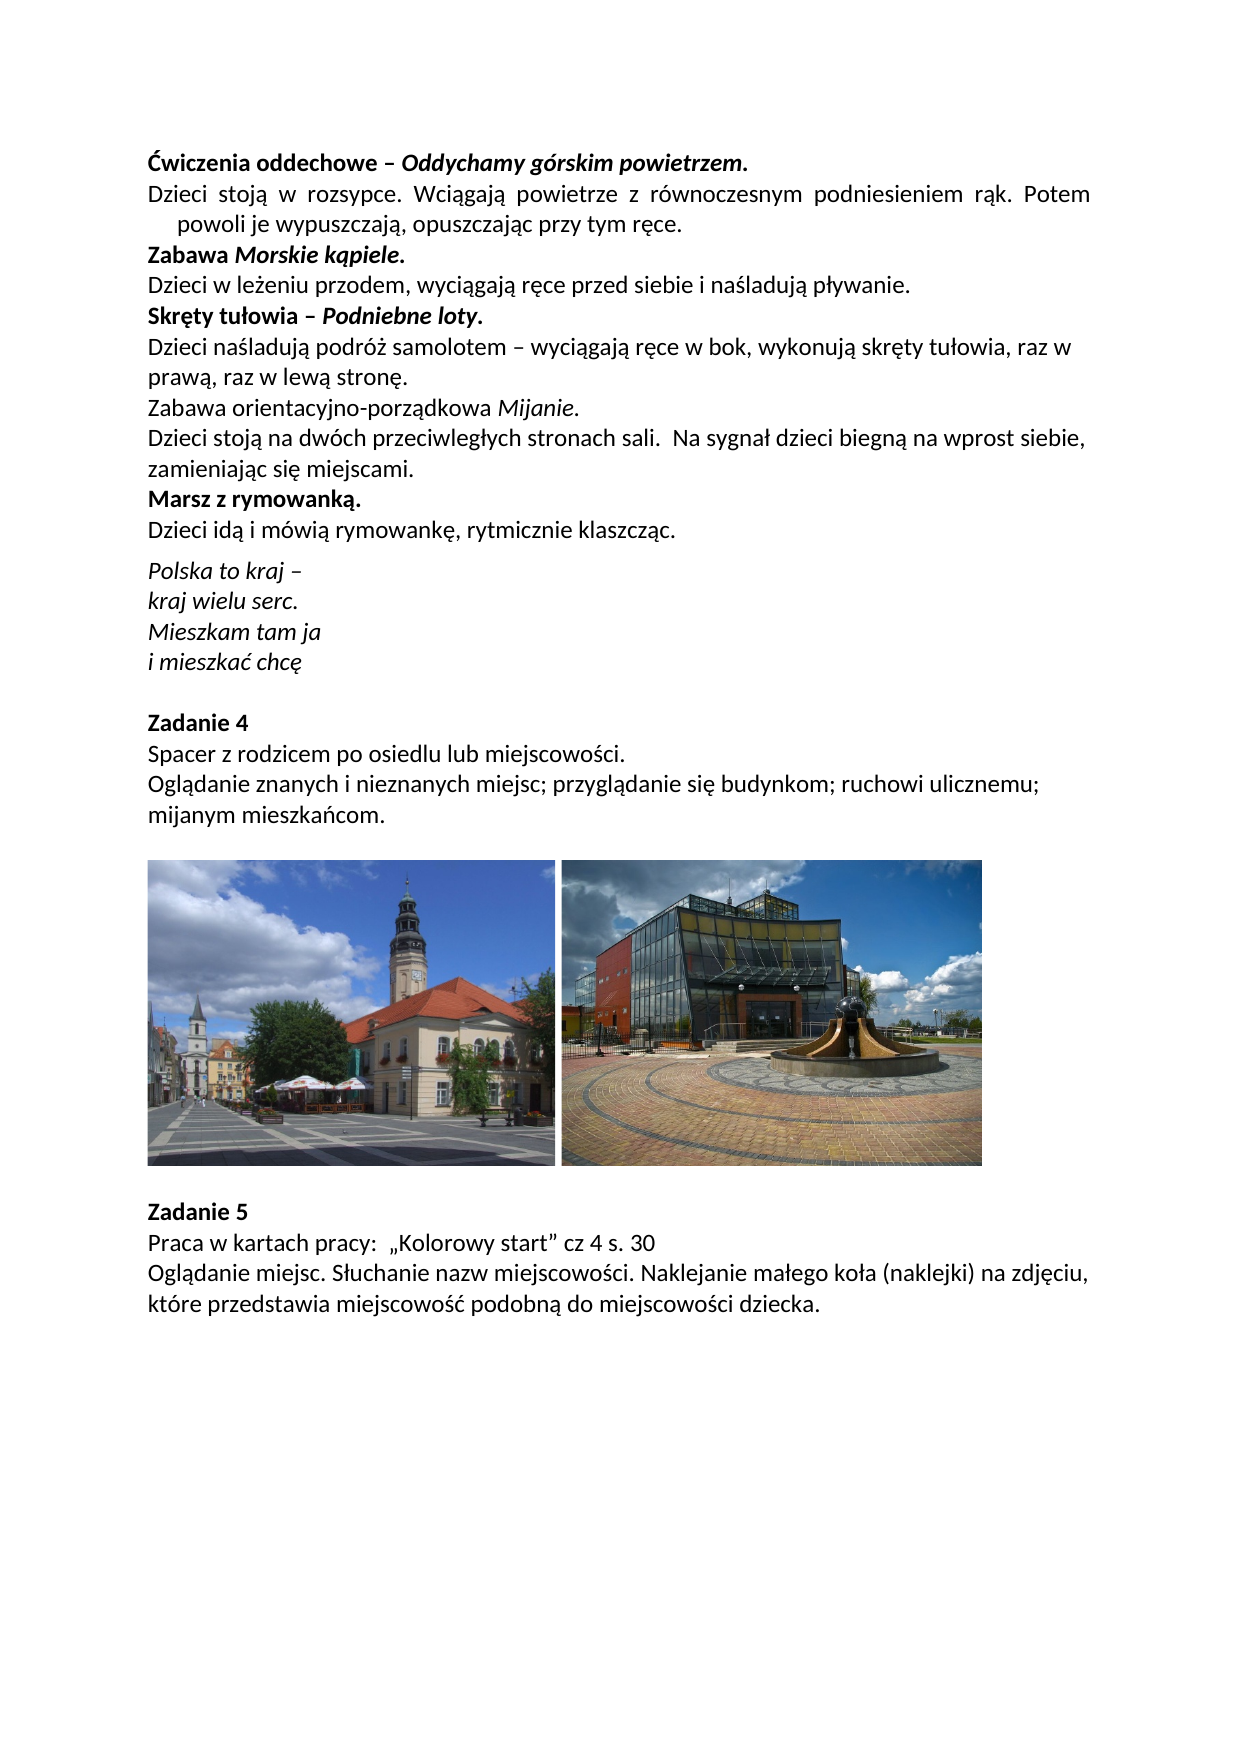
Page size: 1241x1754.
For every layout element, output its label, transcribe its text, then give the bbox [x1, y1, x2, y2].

text Dzieci w leżeniu przodem, wyciągają ręce przed siebie i naśladują pływanie. [148, 270, 1093, 300]
text Zadanie 4 [148, 707, 1093, 738]
text Dzieci stoją na dwóch przeciwległych stronach sali. Na sygnał dzieci biegną na wprost siebie, zamieniając się miejscami. [148, 422, 1093, 483]
text Zabawa orientacyjno-porządkowa Mijanie. [148, 392, 1093, 422]
text Ćwiczenia oddechowe – Oddychamy górskim powietrzem. [148, 148, 1093, 178]
text Polska to kraj – [148, 555, 1093, 585]
text Dzieci stoją w rozsypce. Wciągają powietrze z równoczesnym podniesieniem rąk. Potem powoli je wypuszczają, opuszczając przy tym ręce. [148, 178, 1093, 239]
text Marsz z rymowanką. [148, 483, 1093, 514]
text Zadanie 5 [148, 1196, 1093, 1227]
text Mieszkam tam ja [148, 616, 1093, 646]
text Oglądanie znanych i nieznanych miejsc; przyglądanie się budynkom; ruchowi ulicznemu; mijanym mieszkańcom. [148, 768, 1093, 829]
picture [147, 860, 556, 1166]
text Oglądanie miejsc. Słuchanie nazw miejscowości. Naklejanie małego koła (naklejki) na zdjęciu, które przedstawia miejscowość podobną do miejscowości dziecka. [148, 1257, 1093, 1318]
picture [561, 860, 982, 1166]
text i mieszkać chcę [148, 646, 1093, 677]
text Praca w kartach pracy: „Kolorowy start” cz 4 s. 30 [148, 1227, 1093, 1257]
text Spacer z rodzicem po osiedlu lub miejscowości. [148, 738, 1093, 768]
text Dzieci naśladują podróż samolotem – wyciągają ręce w bok, wykonują skręty tułowia, raz w prawą, raz w lewą stronę. [148, 331, 1093, 392]
text Zabawa Morskie kąpiele. [148, 239, 1093, 270]
text Dzieci idą i mówią rymowankę, rytmicznie klaszcząc. [148, 514, 1093, 544]
text kraj wielu serc. [148, 585, 1093, 616]
text Skręty tułowia – Podniebne loty. [148, 300, 1093, 331]
